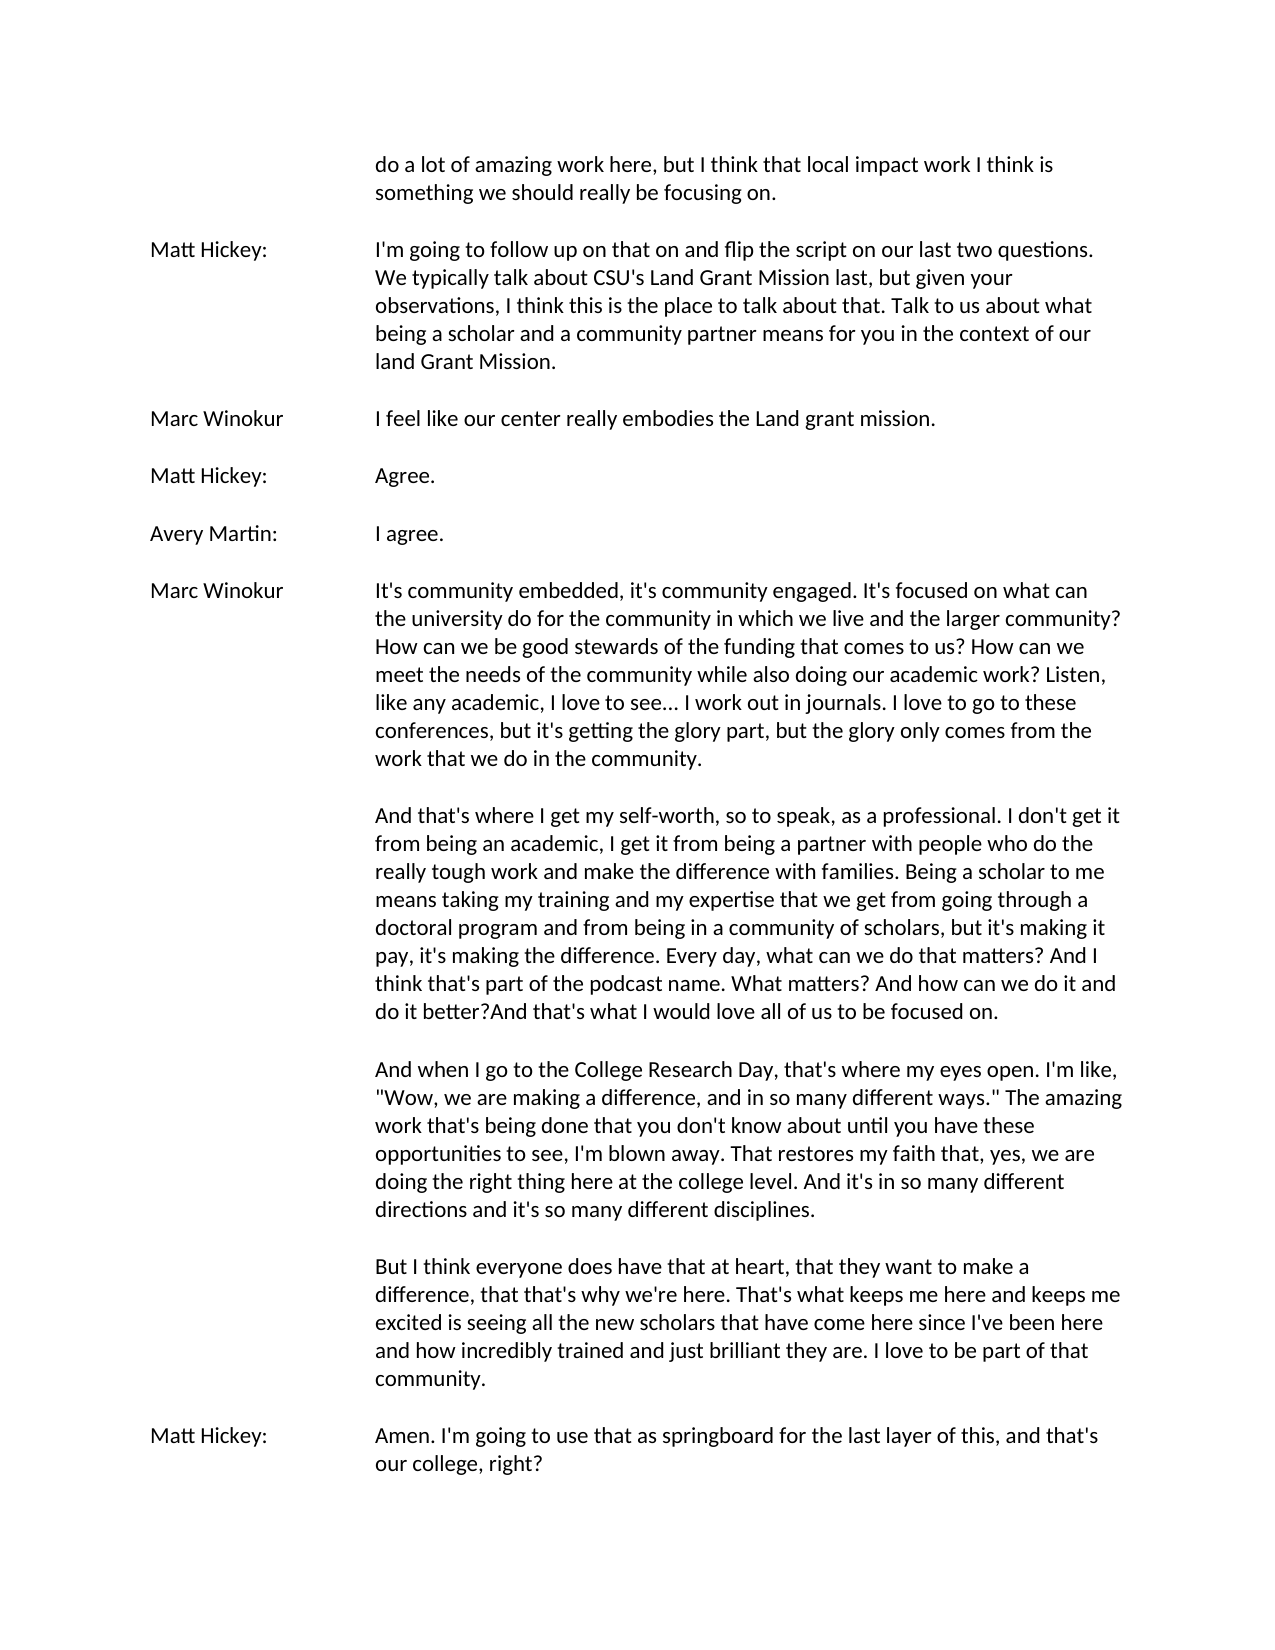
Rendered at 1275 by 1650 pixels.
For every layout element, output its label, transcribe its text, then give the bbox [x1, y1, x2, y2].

text Matt Hickey: I'm going to follow up on that on and flip the script on our last two questions. We typically talk about CSU's Land Grant Mission last, but given your observations, I think this is the place to talk about that. Talk to us about what being a scholar and a community partner means for you in the context of our land Grant Mission. [150, 235, 1125, 375]
text Marc Winokur I feel like our center really embodies the Land grant mission. [150, 404, 1125, 432]
text But I think everyone does have that at heart, that they want to make a difference, that that's why we're here. That's what keeps me here and keeps me excited is seeing all the new scholars that have come here since I've been here and how incredibly trained and just brilliant they are. I love to be part of that community. [150, 1252, 1125, 1392]
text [150, 150, 1125, 206]
text And when I go to the College Research Day, that's where my eyes open. I'm like, "Wow, we are making a difference, and in so many different ways." The amazing work that's being done that you don't know about until you have these opportunities to see, I'm blown away. That restores my faith that, yes, we are doing the right thing here at the college level. And it's in so many different directions and it's so many different disciplines. [150, 1055, 1125, 1223]
text And that's where I get my self-worth, so to speak, as a professional. I don't get it from being an academic, I get it from being a partner with people who do the really tough work and make the difference with families. Being a scholar to me means taking my training and my expertise that we get from going through a doctoral program and from being in a community of scholars, but it's making it pay, it's making the difference. Every day, what can we do that matters? And I think that's part of the podcast name. What matters? And how can we do it and do it better?And that's what I would love all of us to be focused on. [150, 801, 1125, 1026]
text Matt Hickey: Agree. [150, 462, 1125, 490]
text Marc Winokur It's community embedded, it's community engaged. It's focused on what can the university do for the community in which we live and the larger community? How can we be good stewards of the funding that comes to us? How can we meet the needs of the community while also doing our academic work? Listen, like any academic, I love to see... I work out in journals. I love to go to these conferences, but it's getting the glory part, but the glory only comes from the work that we do in the community. [150, 576, 1125, 772]
text Avery Martin: I agree. [150, 519, 1125, 547]
text Matt Hickey: Amen. I'm going to use that as springboard for the last layer of this, and that's our college, right? [150, 1421, 1125, 1477]
